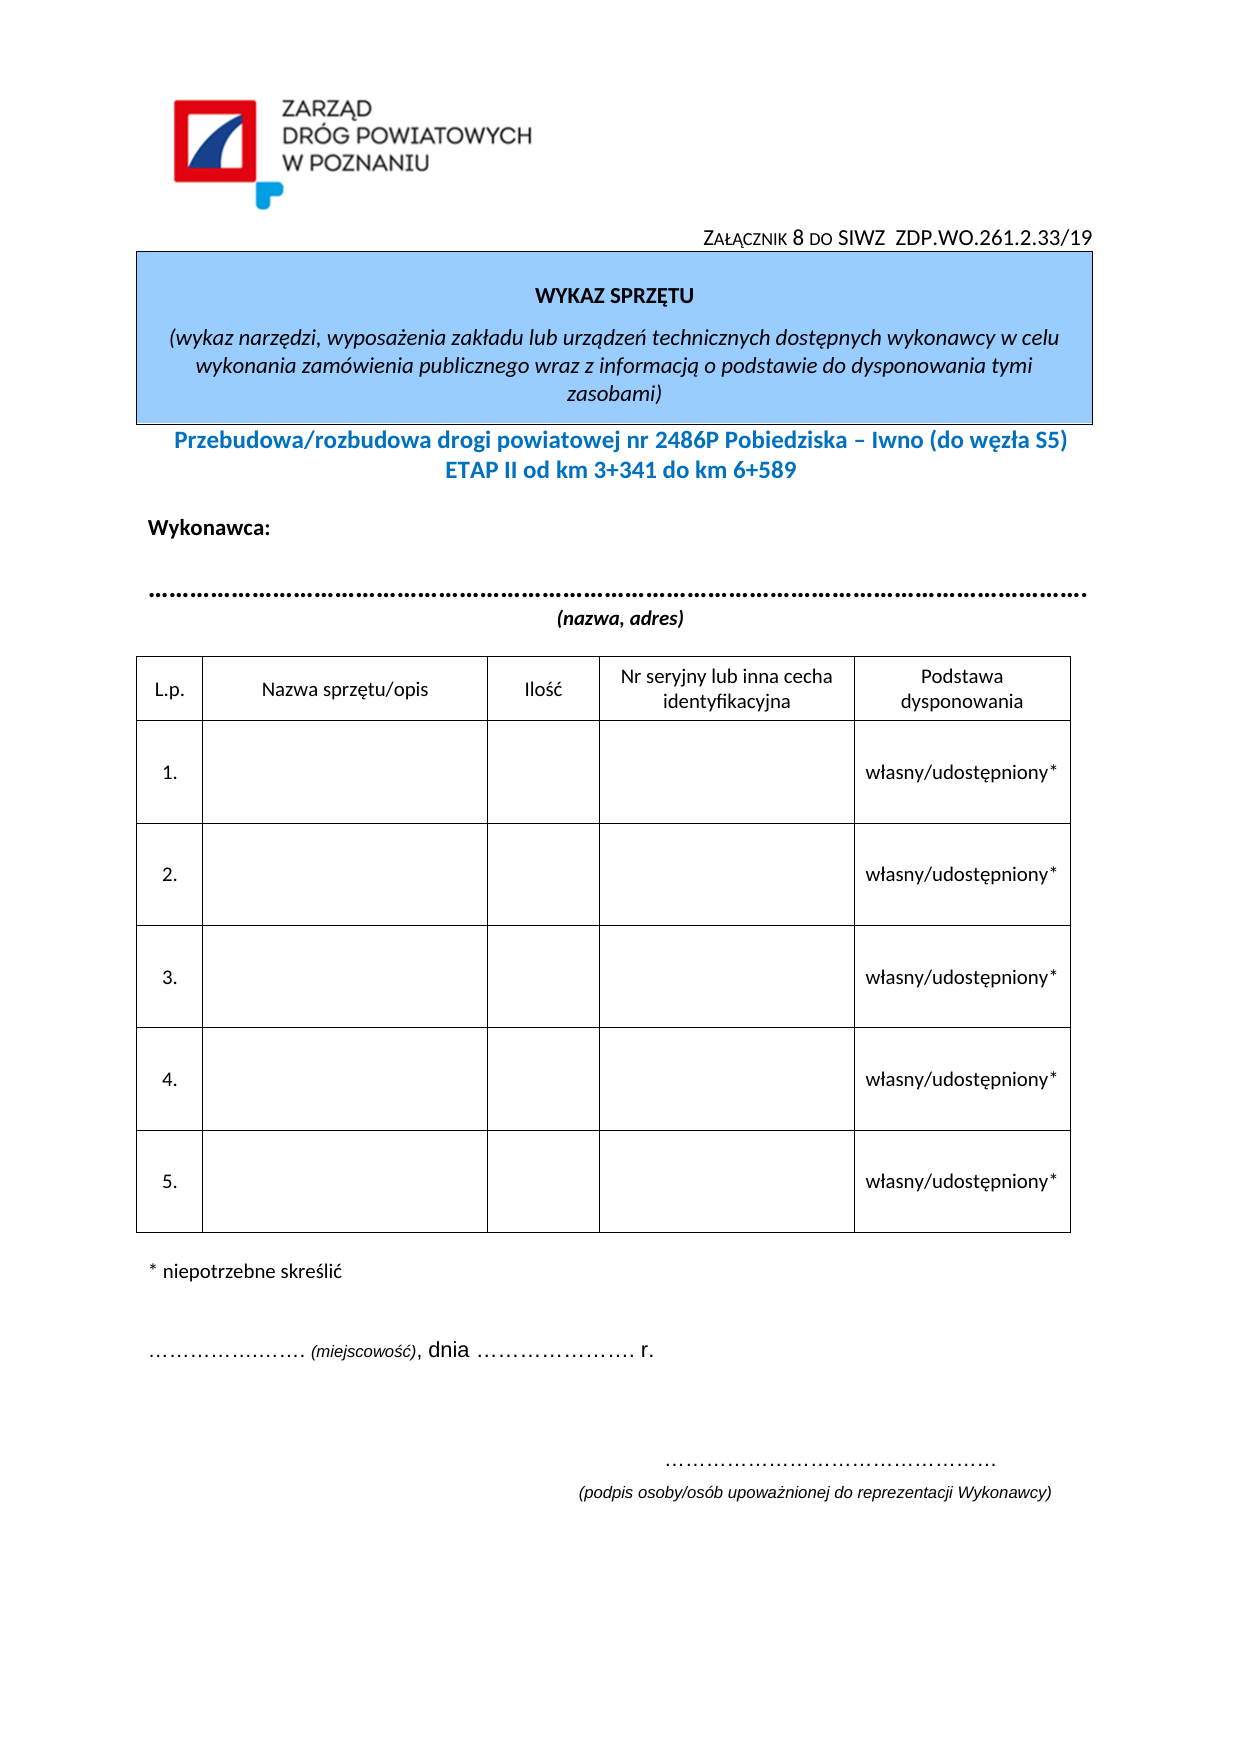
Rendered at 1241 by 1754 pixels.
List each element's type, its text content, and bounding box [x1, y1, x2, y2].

table_cell 1. [137, 721, 202, 823]
table_header Nr seryjny lub inna cecha identyfikacyjna [600, 657, 854, 720]
table_cell 5. [137, 1131, 202, 1232]
table_cell [203, 721, 487, 823]
table_cell własny/udostępniony* [855, 926, 1070, 1027]
text * niepotrzebne skreślić [148, 1258, 1093, 1284]
table_cell [488, 1028, 599, 1129]
table_cell 2. [137, 824, 202, 925]
table_cell własny/udostępniony* [855, 1131, 1070, 1232]
table_cell [203, 1028, 487, 1129]
table_header L.p. [137, 657, 202, 720]
table_cell 3. [137, 926, 202, 1027]
table_header Ilość [488, 657, 599, 720]
table_cell [488, 1131, 599, 1232]
text (nazwa, adres) [148, 605, 1093, 631]
table_cell własny/udostępniony* [855, 824, 1070, 925]
table_cell [203, 926, 487, 1027]
table_header Podstawa dysponowania [855, 657, 1070, 720]
text (podpis osoby/osób upoważnionej do reprezentacji Wykonawcy) [148, 1483, 1093, 1502]
text Wykonawca: [148, 513, 1093, 541]
table_cell [203, 824, 487, 925]
picture [147, 73, 556, 223]
table_cell [488, 926, 599, 1027]
table_header WYKAZ SPRZĘTU (wykaz narzędzi, wyposażenia zakładu lub urządzeń technicznych dostępnych wykonawcy w celu wykonania zamówienia publicznego wraz z informacją o podstawie do dysponowania tymi zasobami) [137, 252, 1092, 423]
table_cell [203, 1131, 487, 1232]
table_cell [600, 926, 854, 1027]
text …………….……. (miejscowość), dnia …………………. r. [148, 1337, 1093, 1362]
table_cell [600, 1028, 854, 1129]
text ………………………………………… [148, 1447, 1093, 1471]
table_cell [600, 824, 854, 925]
table_cell własny/udostępniony* [855, 721, 1070, 823]
text ………………………………………………………………………………………………………………………. [148, 569, 1093, 605]
text Załącznik 8 do SIWZ ZDP.WO.261.2.33/19 [148, 223, 1093, 251]
table_cell [600, 721, 854, 823]
table_cell [488, 824, 599, 925]
table_cell [488, 721, 599, 823]
table_cell 4. [137, 1028, 202, 1129]
table_cell [600, 1131, 854, 1232]
table_header Nazwa sprzętu/opis [203, 657, 487, 720]
table_cell własny/udostępniony* [855, 1028, 1070, 1129]
